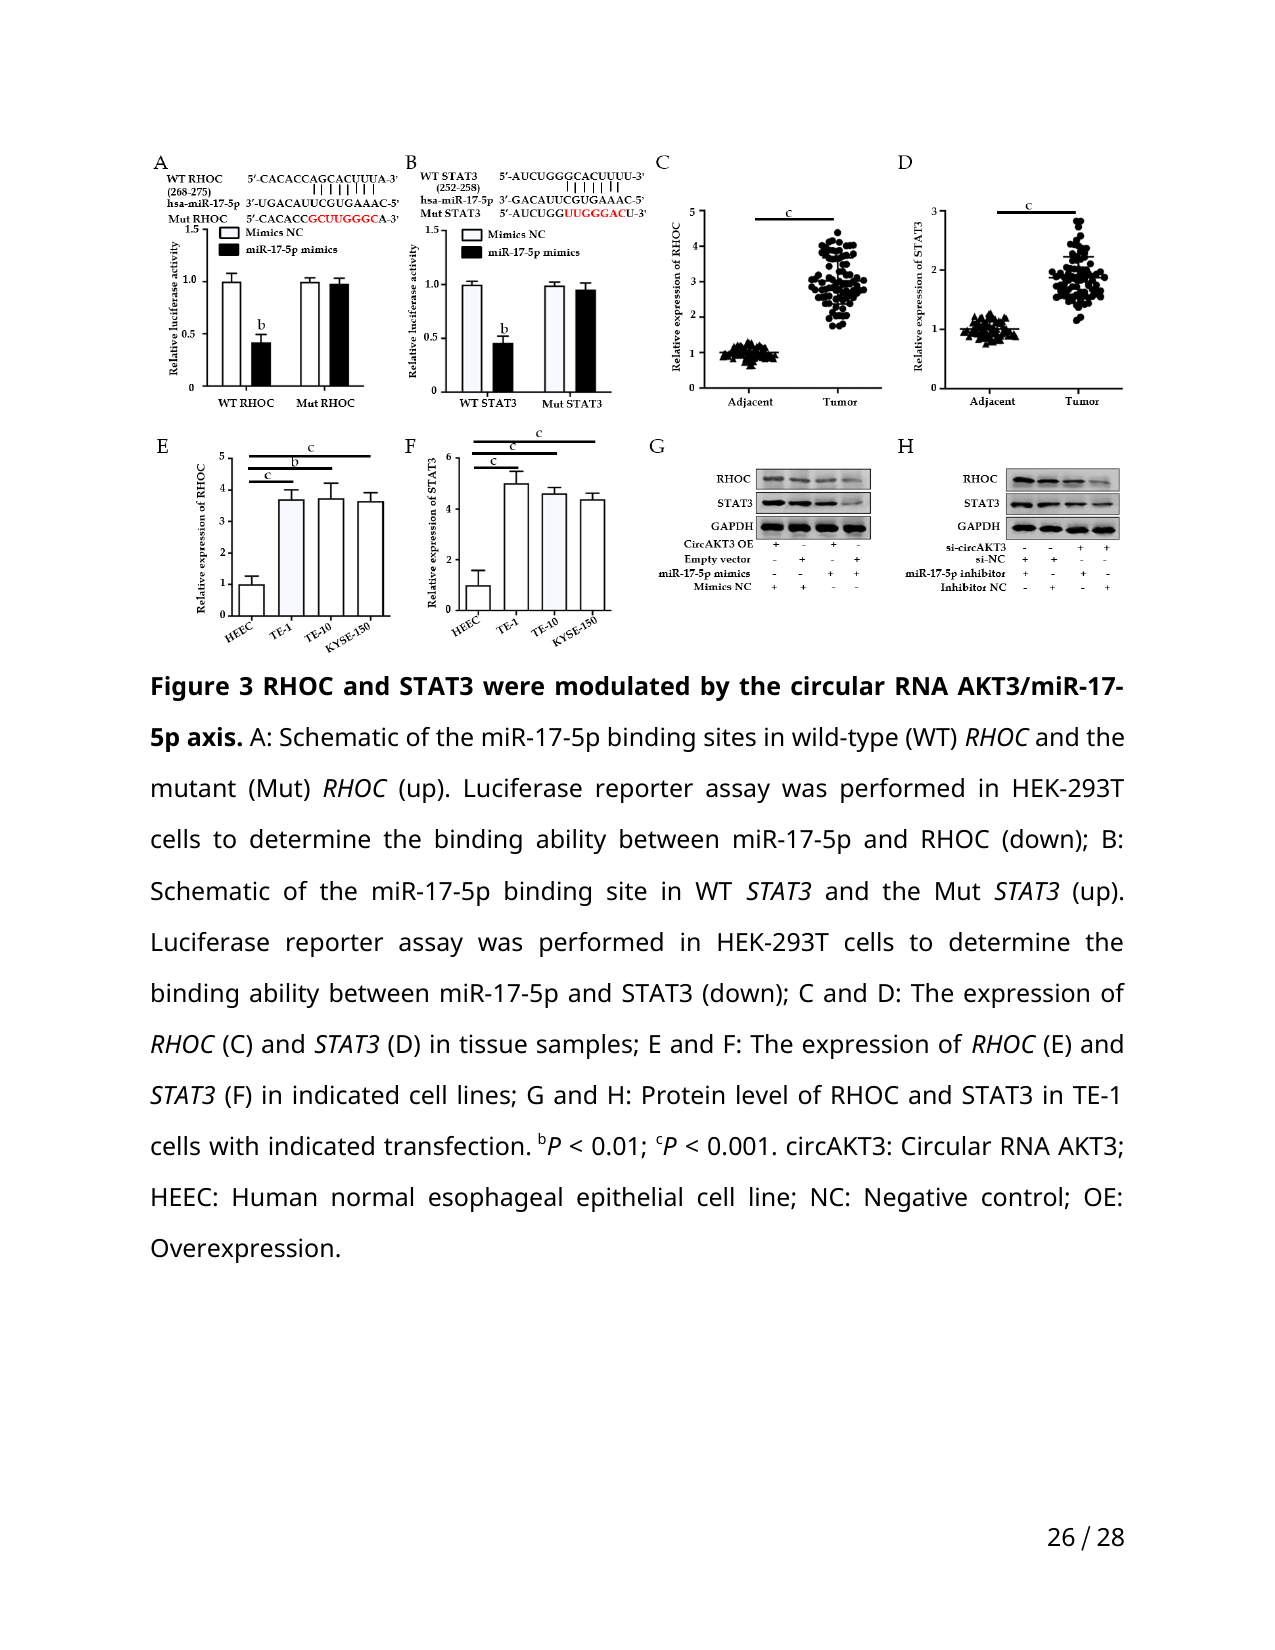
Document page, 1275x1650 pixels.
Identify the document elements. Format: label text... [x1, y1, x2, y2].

picture [150, 150, 1125, 655]
text Figure 3 RHOC and STAT3 were modulated by the circular RNA AKT3/miR-17-5p axis. A: Schematic of the miR-17-5p binding sites in wild-type (WT) RHOC and the mutant (Mut) RHOC (up). Luciferase reporter assay was performed in HEK-293T cells to determine the binding ability between miR-17-5p and RHOC (down); B: Schematic of the miR-17-5p binding site in WT STAT3 and the Mut STAT3 (up). Luciferase reporter assay was performed in HEK-293T cells to determine the binding ability between miR-17-5p and STAT3 (down); C and D: The expression of RHOC (C) and STAT3 (D) in tissue samples; E and F: The expression of RHOC (E) and STAT3 (F) in indicated cell lines; G and H: Protein level of RHOC and STAT3 in TE-1 cells with indicated transfection. bP < 0.01; cP < 0.001. circAKT3: Circular RNA AKT3; HEEC: Human normal esophageal epithelial cell line; NC: Negative control; OE: Overexpression. [150, 669, 1125, 1264]
